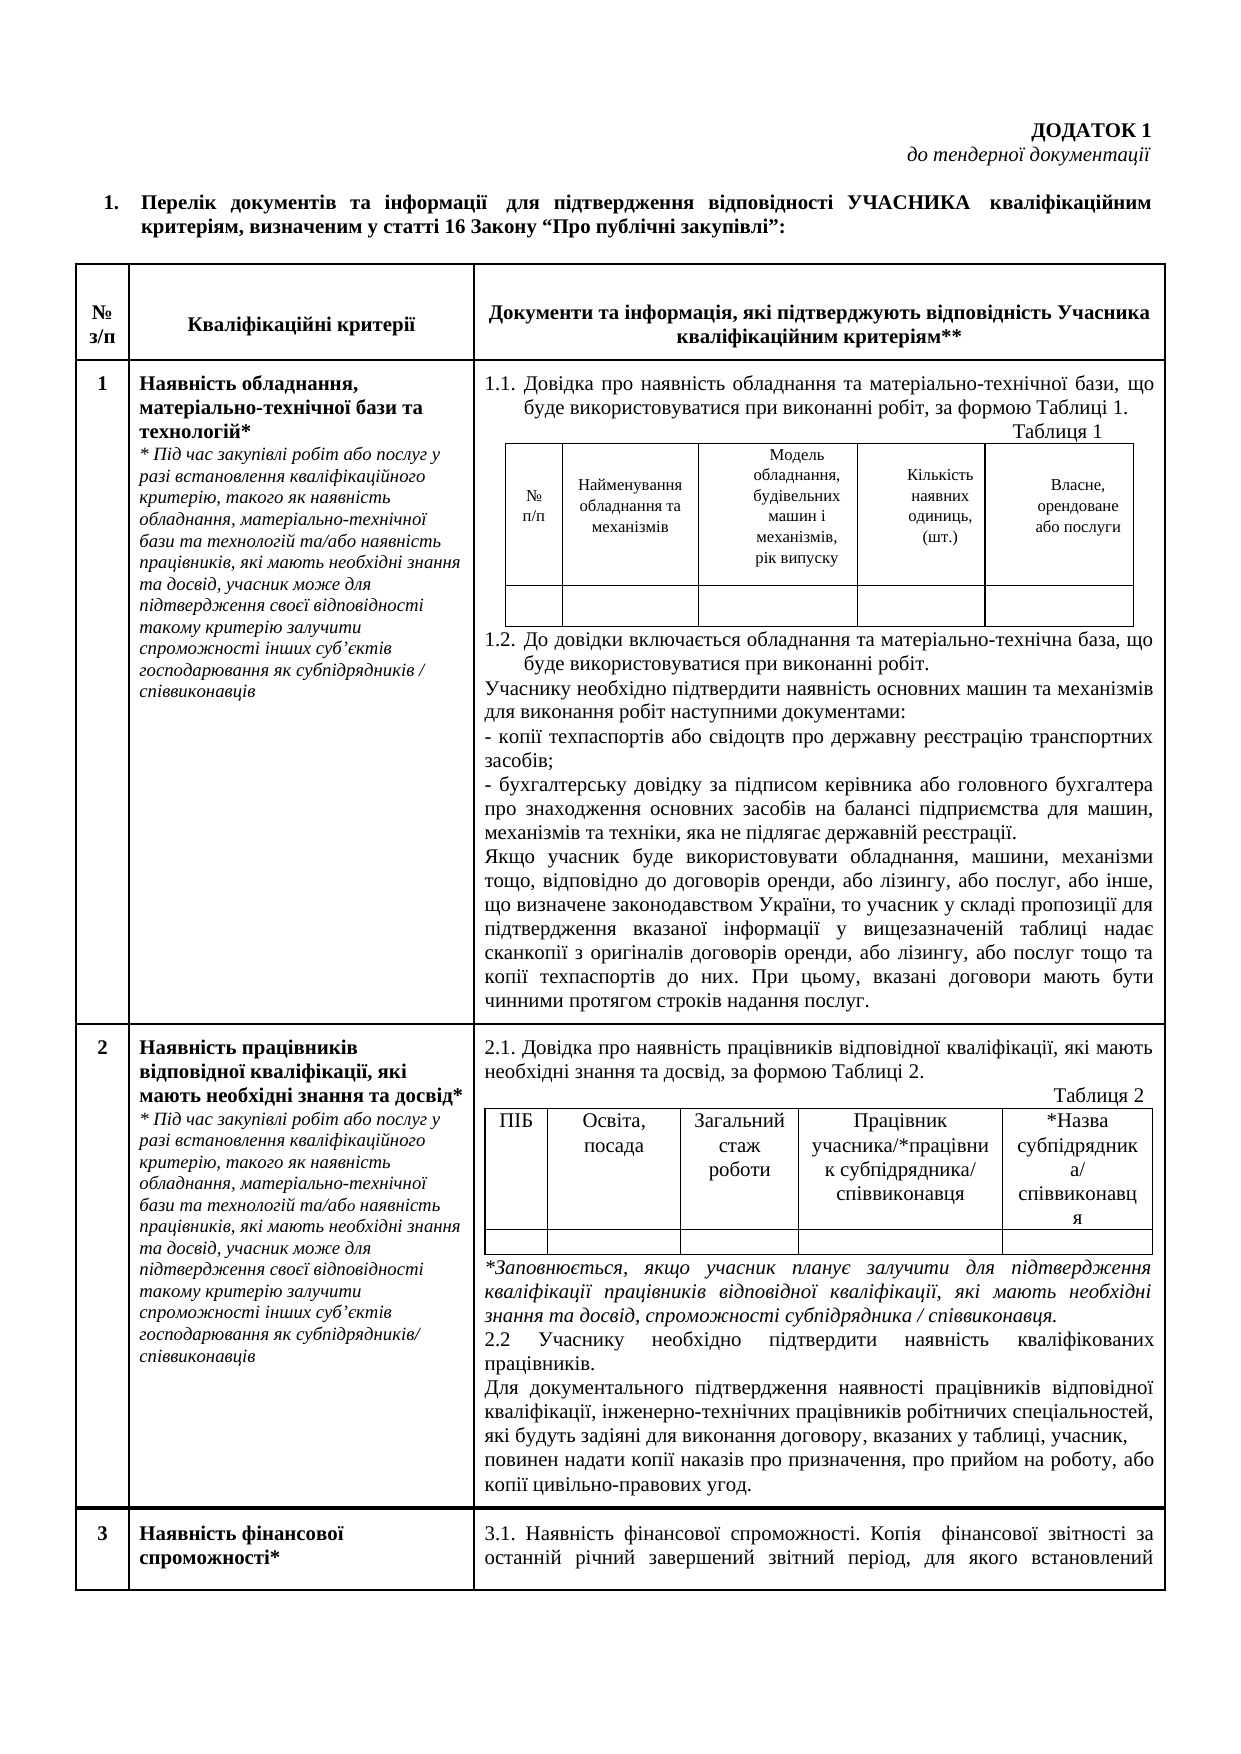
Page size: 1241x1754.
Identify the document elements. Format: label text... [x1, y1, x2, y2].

text ДОДАТОК 1 [678, 118, 1152, 142]
table_header № з/п [77, 265, 128, 358]
table_cell Довідка про наявність обладнання та матеріально-технічної бази, що буде використовуватися при виконанні робіт, за формою Таблиці 1. Таблиця 1 До довідки включається обладнання та матеріально-технічна база, що буде використовуватися при виконанні робіт. Учаснику необхідно підтвердити наявність основних машин та механізмів для виконання робіт наступними документами: - копії техпаспортів або свідоцтв про державну реєстрацію транспортних засобів; - бухгалтерську довідку за підписом керівника або головного бухгалтера про знаходження основних засобів на балансі підприємства для машин, механізмів та техніки, яка не підлягає державній реєстрації. Якщо учасник буде використовувати обладнання, машини, механізми тощо, відповідно до договорів оренди, або лізингу, або послуг, або інше, що визначене законодавством України, то учасник у складі пропозиції для підтвердження вказаної інформації у вищезазначеній таблиці надає сканкопії з оригіналів договорів оренди, або лізингу, або послуг тощо та копії техпаспортів до них. При цьому, вказані договори мають бути чинними протягом строків надання послуг. [475, 361, 1164, 1023]
list Перелік документів та інформації для підтвердження відповідності УЧАСНИКА кваліфікаційним критеріям, визначеним у статті 16 Закону “Про публічні закупівлі”: [103, 190, 1152, 238]
table_cell 2 [77, 1025, 128, 1506]
table_header 3 [77, 1510, 128, 1589]
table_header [130, 1510, 473, 1589]
table_cell Наявність обладнання, матеріально-технічної бази та технологій* * Під час закупівлі робіт або послуг у разі встановлення кваліфікаційного критерію, такого як наявність обладнання, матеріально-технічної бази та технологій та/або наявність працівників, які мають необхідні знання та досвід, учасник може для підтвердження своєї відповідності такому критерію залучити спроможності інших суб’єктів господарювання як субпідрядників / співвиконавців [130, 361, 473, 1023]
table_cell Наявність працівників відповідної кваліфікації, які мають необхідні знання та досвід* * Під час закупівлі робіт або послуг у разі встановлення кваліфікаційного критерію, такого як наявність обладнання, матеріально-технічної бази та технологій та/або наявність працівників, які мають необхідні знання та досвід, учасник може для підтвердження своєї відповідності такому критерію залучити спроможності інших суб’єктів господарювання як субпідрядників/ співвиконавців [130, 1025, 473, 1506]
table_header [475, 1510, 1164, 1589]
text до тендерної документації [678, 142, 1152, 166]
table_header Кваліфікаційні критерії [130, 265, 473, 358]
table_cell 1 [77, 361, 128, 1023]
table_cell 2.1. Довідка про наявність працівників відповідної кваліфікації, які мають необхідні знання та досвід, за формою Таблиці 2. Таблиця 2 *Заповнюється, якщо учасник планує залучити для підтвердження кваліфікації працівників відповідної кваліфікації, які мають необхідні знання та досвід, спроможності субпідрядника / співвиконавця. 2.2 Учаснику необхідно підтвердити наявність кваліфікованих працівників. Для документального підтвердження наявності працівників відповідної кваліфікації, інженерно-технічних працівників робітничих спеціальностей, які будуть задіяні для виконання договору, вказаних у таблиці, учасник, повинен надати копії наказів про призначення, про прийом на роботу, або копії цивільно-правових угод. [475, 1025, 1164, 1506]
table_header Документи та інформація, які підтверджують відповідність Учасника кваліфікаційним критеріям** [475, 265, 1164, 358]
